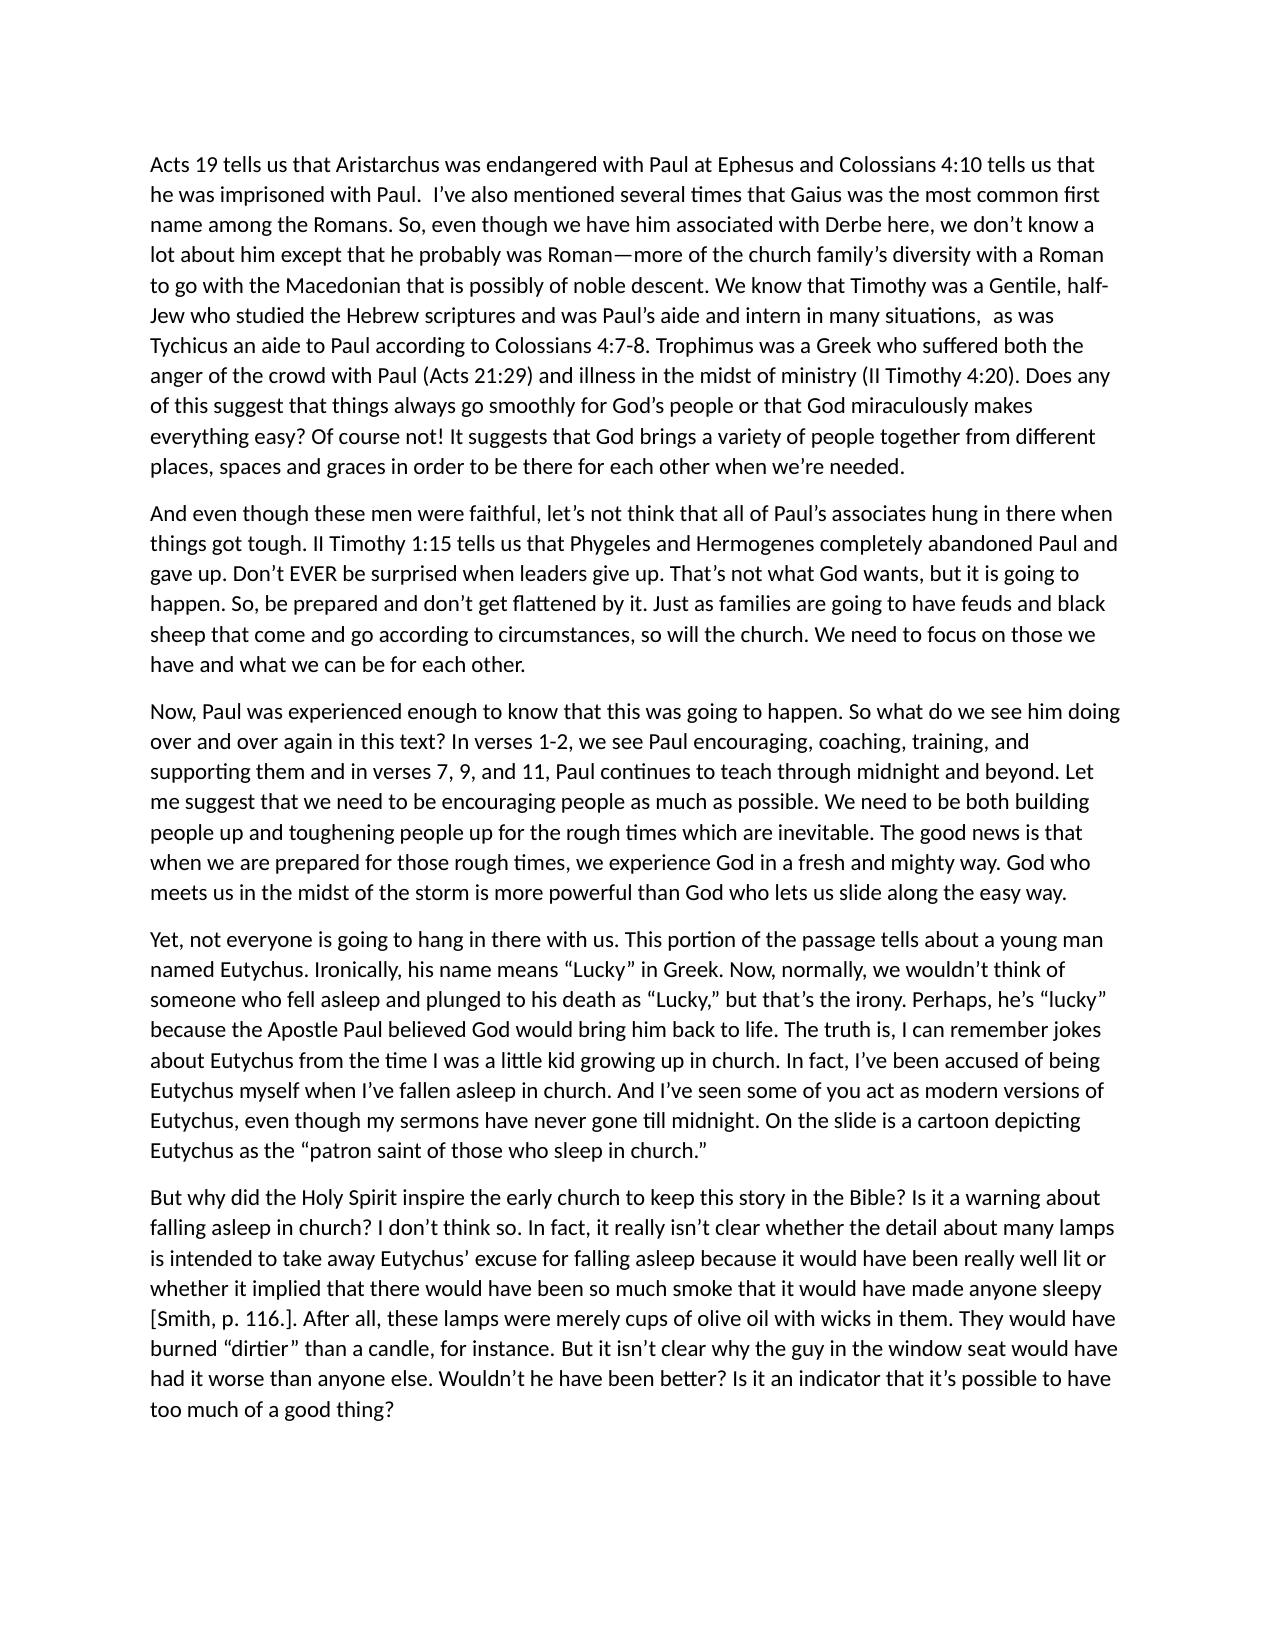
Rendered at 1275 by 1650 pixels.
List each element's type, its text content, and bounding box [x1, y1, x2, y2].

text Now, Paul was experienced enough to know that this was going to happen. So what do we see him doing over and over again in this text? In verses 1-2, we see Paul encouraging, coaching, training, and supporting them and in verses 7, 9, and 11, Paul continues to teach through midnight and beyond. Let me suggest that we need to be encouraging people as much as possible. We need to be both building people up and toughening people up for the rough times which are inevitable. The good news is that when we are prepared for those rough times, we experience God in a fresh and mighty way. God who meets us in the midst of the storm is more powerful than God who lets us slide along the easy way. [150, 697, 1125, 906]
text Yet, not everyone is going to hang in there with us. This portion of the passage tells about a young man named Eutychus. Ironically, his name means “Lucky” in Greek. Now, normally, we wouldn’t think of someone who fell asleep and plunged to his death as “Lucky,” but that’s the irony. Perhaps, he’s “lucky” because the Apostle Paul believed God would bring him back to life. The truth is, I can remember jokes about Eutychus from the time I was a little kid growing up in church. In fact, I’ve been accused of being Eutychus myself when I’ve fallen asleep in church. And I’ve seen some of you act as modern versions of Eutychus, even though my sermons have never gone till midnight. On the slide is a cartoon depicting Eutychus as the “patron saint of those who sleep in church.” [150, 925, 1125, 1164]
text And even though these men were faithful, let’s not think that all of Paul’s associates hung in there when things got tough. II Timothy 1:15 tells us that Phygeles and Hermogenes completely abandoned Paul and gave up. Don’t EVER be surprised when leaders give up. That’s not what God wants, but it is going to happen. So, be prepared and don’t get flattened by it. Just as families are going to have feuds and black sheep that come and go according to circumstances, so will the church. We need to focus on those we have and what we can be for each other. [150, 499, 1125, 678]
text Acts 19 tells us that Aristarchus was endangered with Paul at Ephesus and Colossians 4:10 tells us that he was imprisoned with Paul. I’ve also mentioned several times that Gaius was the most common first name among the Romans. So, even though we have him associated with Derbe here, we don’t know a lot about him except that he probably was Roman—more of the church family’s diversity with a Roman to go with the Macedonian that is possibly of noble descent. We know that Timothy was a Gentile, half-Jew who studied the Hebrew scriptures and was Paul’s aide and intern in many situations, as was Tychicus an aide to Paul according to Colossians 4:7-8. Trophimus was a Greek who suffered both the anger of the crowd with Paul (Acts 21:29) and illness in the midst of ministry (II Timothy 4:20). Does any of this suggest that things always go smoothly for God’s people or that God miraculously makes everything easy? Of course not! It suggests that God brings a variety of people together from different places, spaces and graces in order to be there for each other when we’re needed. [150, 150, 1125, 480]
text But why did the Holy Spirit inspire the early church to keep this story in the Bible? Is it a warning about falling asleep in church? I don’t think so. In fact, it really isn’t clear whether the detail about many lamps is intended to take away Eutychus’ excuse for falling asleep because it would have been really well lit or whether it implied that there would have been so much smoke that it would have made anyone sleepy [Smith, p. 116.]. After all, these lamps were merely cups of olive oil with wicks in them. They would have burned “dirtier” than a candle, for instance. But it isn’t clear why the guy in the window seat would have had it worse than anyone else. Wouldn’t he have been better? Is it an indicator that it’s possible to have too much of a good thing? [150, 1183, 1125, 1423]
